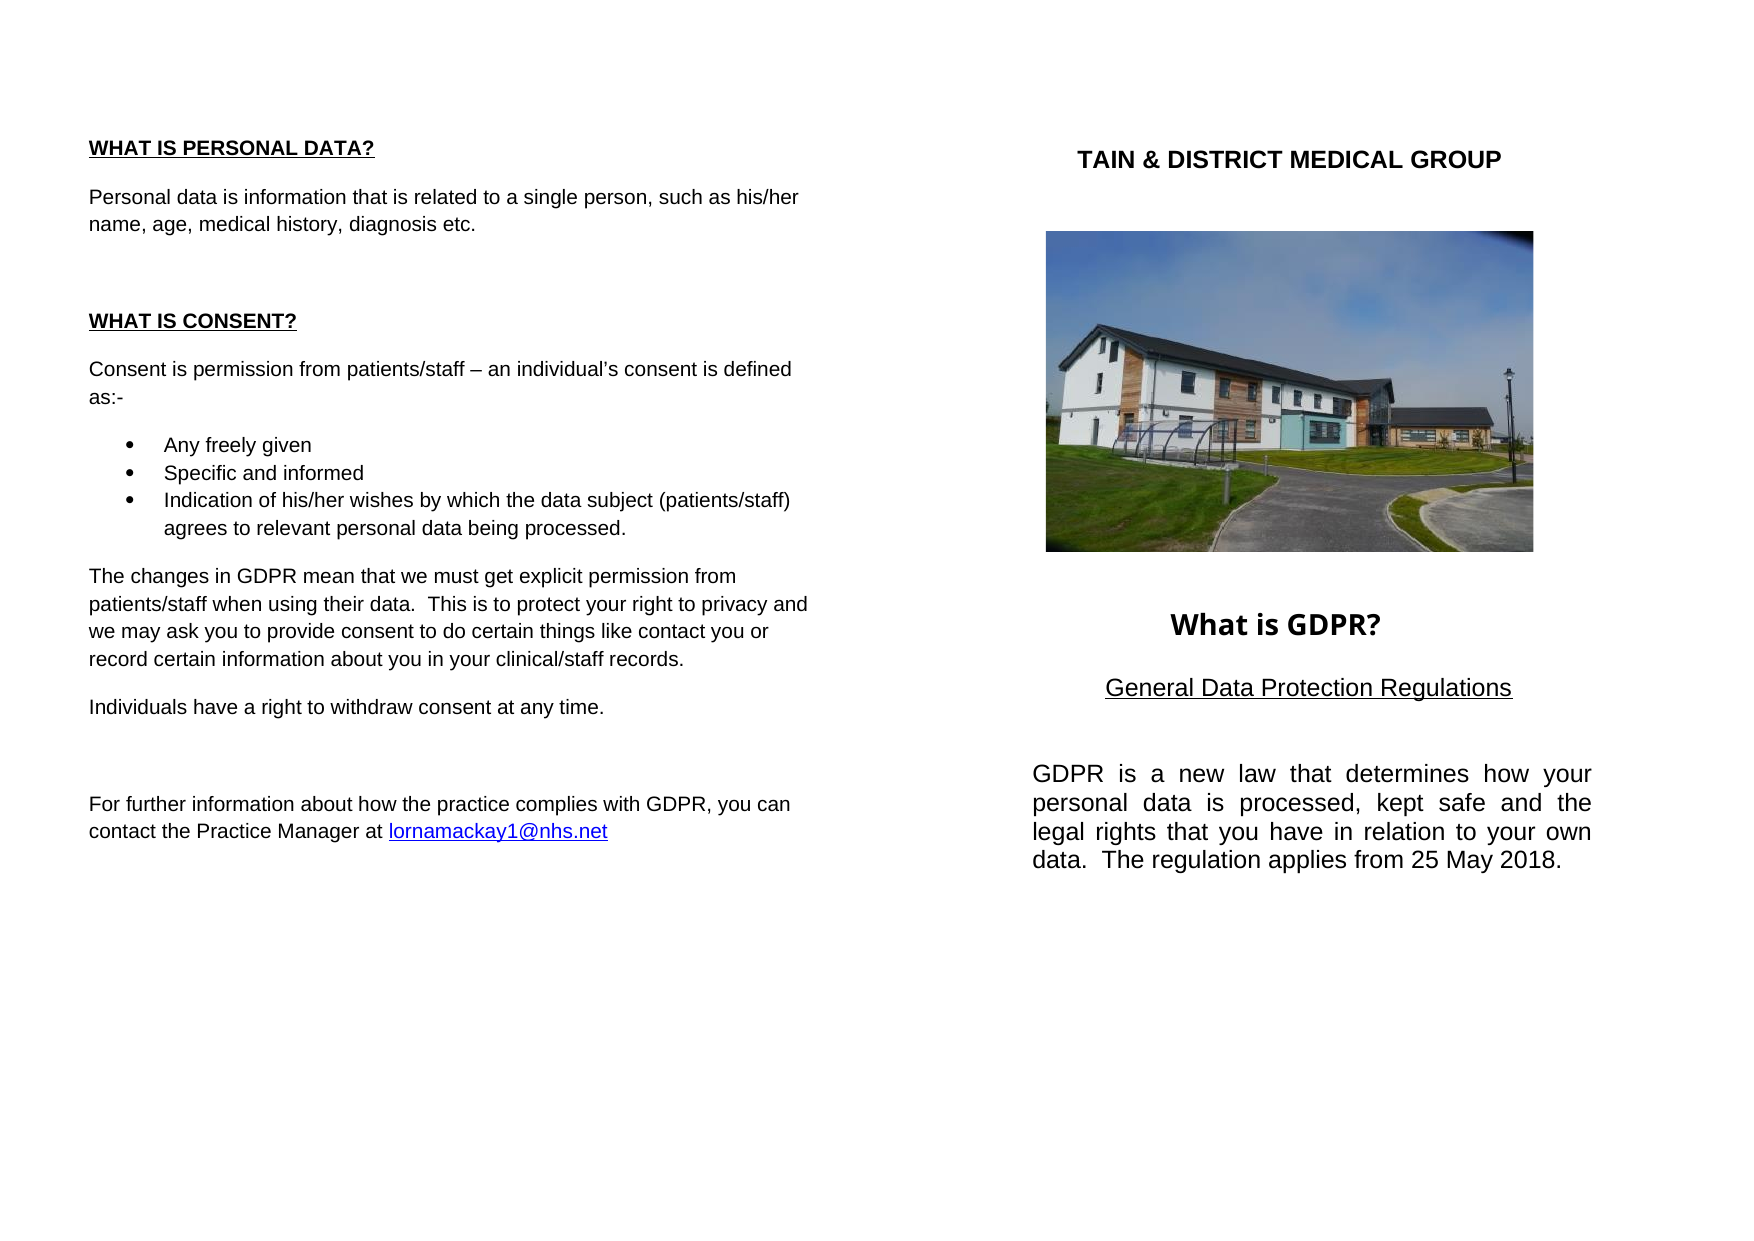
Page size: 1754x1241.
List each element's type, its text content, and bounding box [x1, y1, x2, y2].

list Indication of his/her wishes by which the data subject (patients/staff) agrees to relevant personal data being processed. [126, 488, 812, 539]
text Individuals have a right to withdraw consent at any time. [89, 695, 812, 719]
text WHAT IS PERSONAL DATA? [89, 136, 812, 160]
text WHAT IS CONSENT? [89, 309, 812, 333]
text General Data Protection Regulations [973, 673, 1637, 702]
text The changes in GDPR mean that we must get explicit permission from patients/staff when using their data. This is to protect your right to privacy and we may ask you to provide consent to do certain things like contact you or record certain information about you in your clinical/staff records. [89, 564, 812, 670]
text Consent is permission from patients/staff – an individual’s consent is defined as:- [89, 357, 812, 408]
text Personal data is information that is related to a single person, such as his/her name, age, medical history, diagnosis etc. [89, 184, 812, 236]
text What is GDPR? [914, 604, 1637, 644]
text TAIN & DISTRICT MEDICAL GROUP [914, 145, 1665, 174]
list Any freely given [126, 433, 812, 457]
list Specific and informed [126, 460, 812, 484]
text GDPR is a new law that determines how your personal data is processed, kept safe and the legal rights that you have in relation to your own data. The regulation applies from 25 May 2018. [1032, 759, 1593, 874]
picture [1045, 231, 1534, 552]
text For further information about how the practice complies with GDPR, you can contact the Practice Manager at lornamackay1@nhs.net [89, 791, 812, 843]
